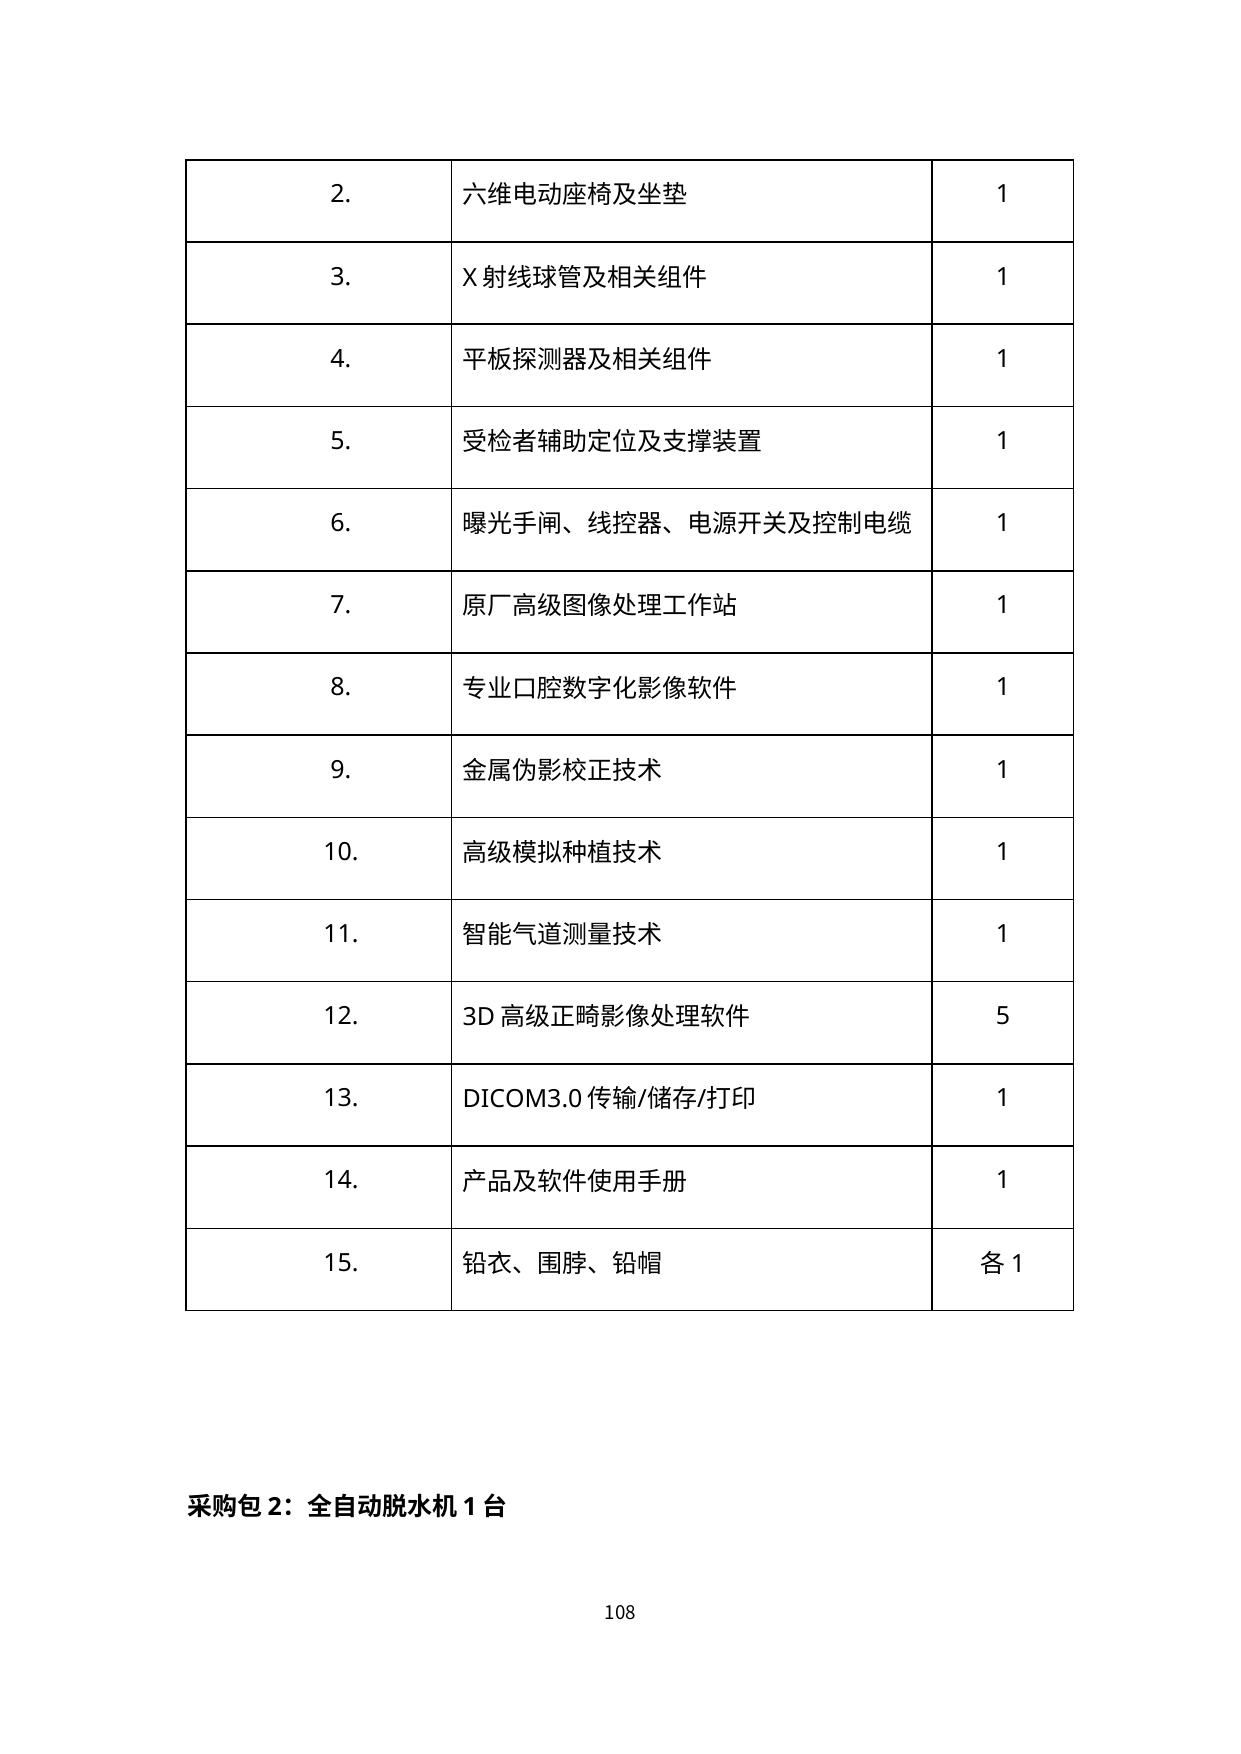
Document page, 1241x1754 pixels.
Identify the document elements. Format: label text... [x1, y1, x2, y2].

table_cell 各1 [933, 1229, 1073, 1309]
table_cell 1 [933, 572, 1073, 652]
table_cell 5 [933, 982, 1073, 1063]
table_cell 1 [933, 243, 1073, 323]
table_cell 原厂高级图像处理工作站 [452, 572, 931, 652]
table_cell 受检者辅助定位及支撑装置 [452, 407, 931, 488]
table_cell 金属伪影校正技术 [452, 736, 931, 816]
table_cell X射线球管及相关组件 [452, 243, 931, 323]
table_cell 智能气道测量技术 [452, 900, 931, 981]
table_cell 5. [187, 407, 451, 488]
table_cell 1 [933, 325, 1073, 406]
table_cell 15. [187, 1229, 451, 1309]
table_cell 1 [933, 900, 1073, 981]
table_cell 12. [187, 982, 451, 1063]
table_cell 9. [187, 736, 451, 816]
table_cell 1 [933, 818, 1073, 899]
table_cell 1 [933, 489, 1073, 570]
table_cell 曝光手闸、线控器、电源开关及控制电缆 [452, 489, 931, 570]
table_cell 六维电动座椅及坐垫 [452, 161, 931, 241]
table_cell 3. [187, 243, 451, 323]
table_cell 1 [933, 654, 1073, 734]
text 采购包2：全自动脱水机 1台 [187, 1472, 1053, 1537]
table_cell 1 [933, 161, 1073, 241]
table_cell 14. [187, 1147, 451, 1227]
table_cell DICOM3.0传输/储存/打印 [452, 1065, 931, 1145]
table_cell 8. [187, 654, 451, 734]
table_cell 1 [933, 736, 1073, 816]
table_cell 13. [187, 1065, 451, 1145]
table_cell 2. [187, 161, 451, 241]
table_cell 4. [187, 325, 451, 406]
table_cell 7. [187, 572, 451, 652]
table_cell 10. [187, 818, 451, 899]
table_cell 1 [933, 407, 1073, 488]
table_cell 1 [933, 1147, 1073, 1227]
table_cell 平板探测器及相关组件 [452, 325, 931, 406]
table_cell 铅衣、围脖、铅帽 [452, 1229, 931, 1309]
table_cell 3D高级正畸影像处理软件 [452, 982, 931, 1063]
table_cell 11. [187, 900, 451, 981]
table_cell 产品及软件使用手册 [452, 1147, 931, 1227]
table_cell 高级模拟种植技术 [452, 818, 931, 899]
table_cell 6. [187, 489, 451, 570]
table_cell 1 [933, 1065, 1073, 1145]
table_cell 专业口腔数字化影像软件 [452, 654, 931, 734]
